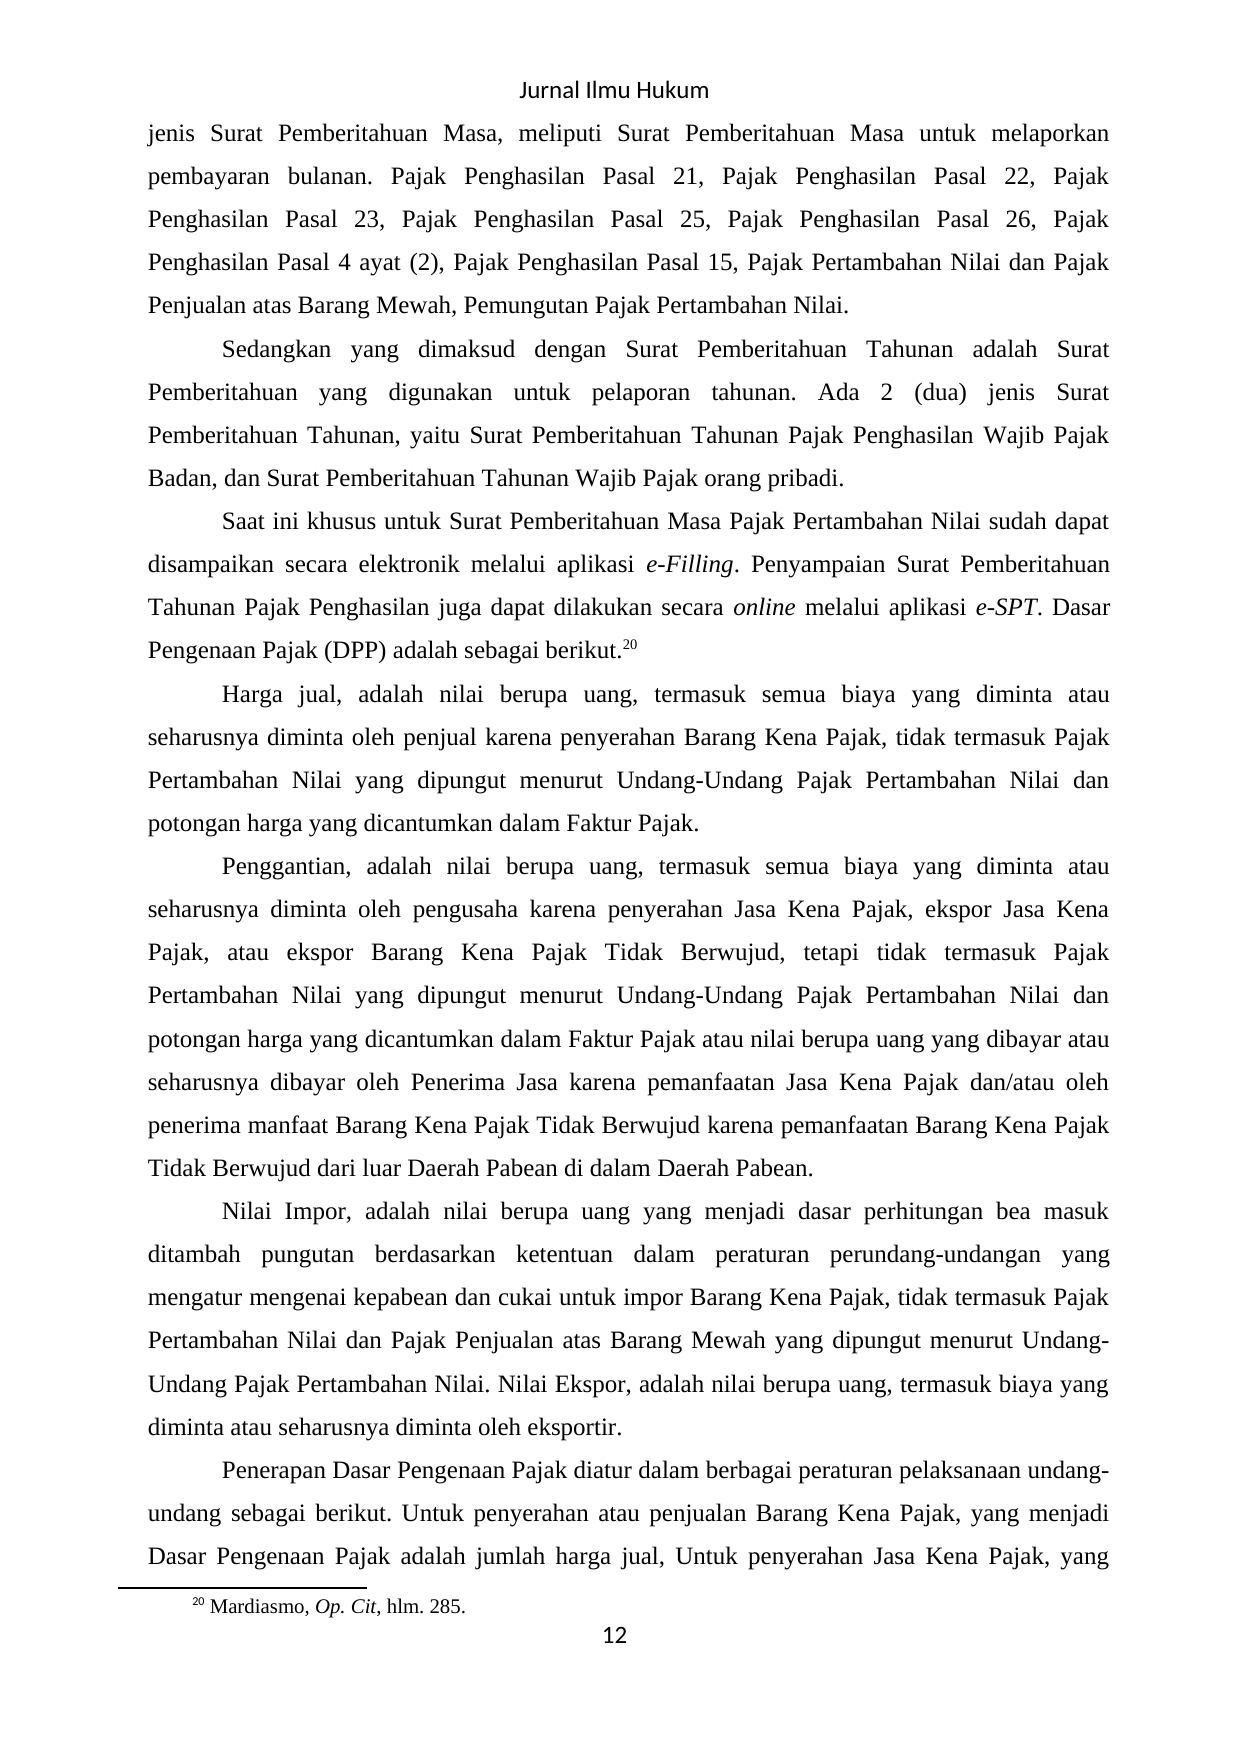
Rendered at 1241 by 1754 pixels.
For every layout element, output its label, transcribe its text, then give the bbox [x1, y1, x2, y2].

list Harga jual, adalah nilai berupa uang, termasuk semua biaya yang diminta atau seharusnya diminta oleh penjual karena penyerahan Barang Kena Pajak, tidak termasuk Pajak Pertambahan Nilai yang dipungut menurut Undang-Undang Pajak Pertambahan Nilai dan potongan harga yang dicantumkan dalam Faktur Pajak. [148, 679, 1110, 837]
list Nilai Impor, adalah nilai berupa uang yang menjadi dasar perhitungan bea masuk ditambah pungutan berdasarkan ketentuan dalam peraturan perundang-undangan yang mengatur mengenai kepabean dan cukai untuk impor Barang Kena Pajak, tidak termasuk Pajak Pertambahan Nilai dan Pajak Penjualan atas Barang Mewah yang dipungut menurut Undang-Undang Pajak Pertambahan Nilai. Nilai Ekspor, adalah nilai berupa uang, termasuk biaya yang diminta atau seharusnya diminta oleh eksportir. [148, 1196, 1110, 1441]
list Penggantian, adalah nilai berupa uang, termasuk semua biaya yang diminta atau seharusnya diminta oleh pengusaha karena penyerahan Jasa Kena Pajak, ekspor Jasa Kena Pajak, atau ekspor Barang Kena Pajak Tidak Berwujud, tetapi tidak termasuk Pajak Pertambahan Nilai yang dipungut menurut Undang-Undang Pajak Pertambahan Nilai dan potongan harga yang dicantumkan dalam Faktur Pajak atau nilai berupa uang yang dibayar atau seharusnya dibayar oleh Penerima Jasa karena pemanfaatan Jasa Kena Pajak dan/atau oleh penerima manfaat Barang Kena Pajak Tidak Berwujud karena pemanfaatan Barang Kena Pajak Tidak Berwujud dari luar Daerah Pabean di dalam Daerah Pabean. [148, 851, 1110, 1182]
list Sedangkan yang dimaksud dengan Surat Pemberitahuan Tahunan adalah Surat Pemberitahuan yang digunakan untuk pelaporan tahunan. Ada 2 (dua) jenis Surat Pemberitahuan Tahunan, yaitu Surat Pemberitahuan Tahunan Pajak Penghasilan Wajib Pajak Badan, dan Surat Pemberitahuan Tahunan Wajib Pajak orang pribadi. [148, 334, 1110, 492]
list Saat ini khusus untuk Surat Pemberitahuan Masa Pajak Pertambahan Nilai sudah dapat disampaikan secara elektronik melalui aplikasi e-Filling. Penyampaian Surat Pemberitahuan Tahunan Pajak Penghasilan juga dapat dilakukan secara online melalui aplikasi e-SPT. Dasar Pengenaan Pajak (DPP) adalah sebagai berikut. [148, 506, 1110, 664]
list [148, 1455, 1110, 1570]
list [148, 118, 1110, 319]
